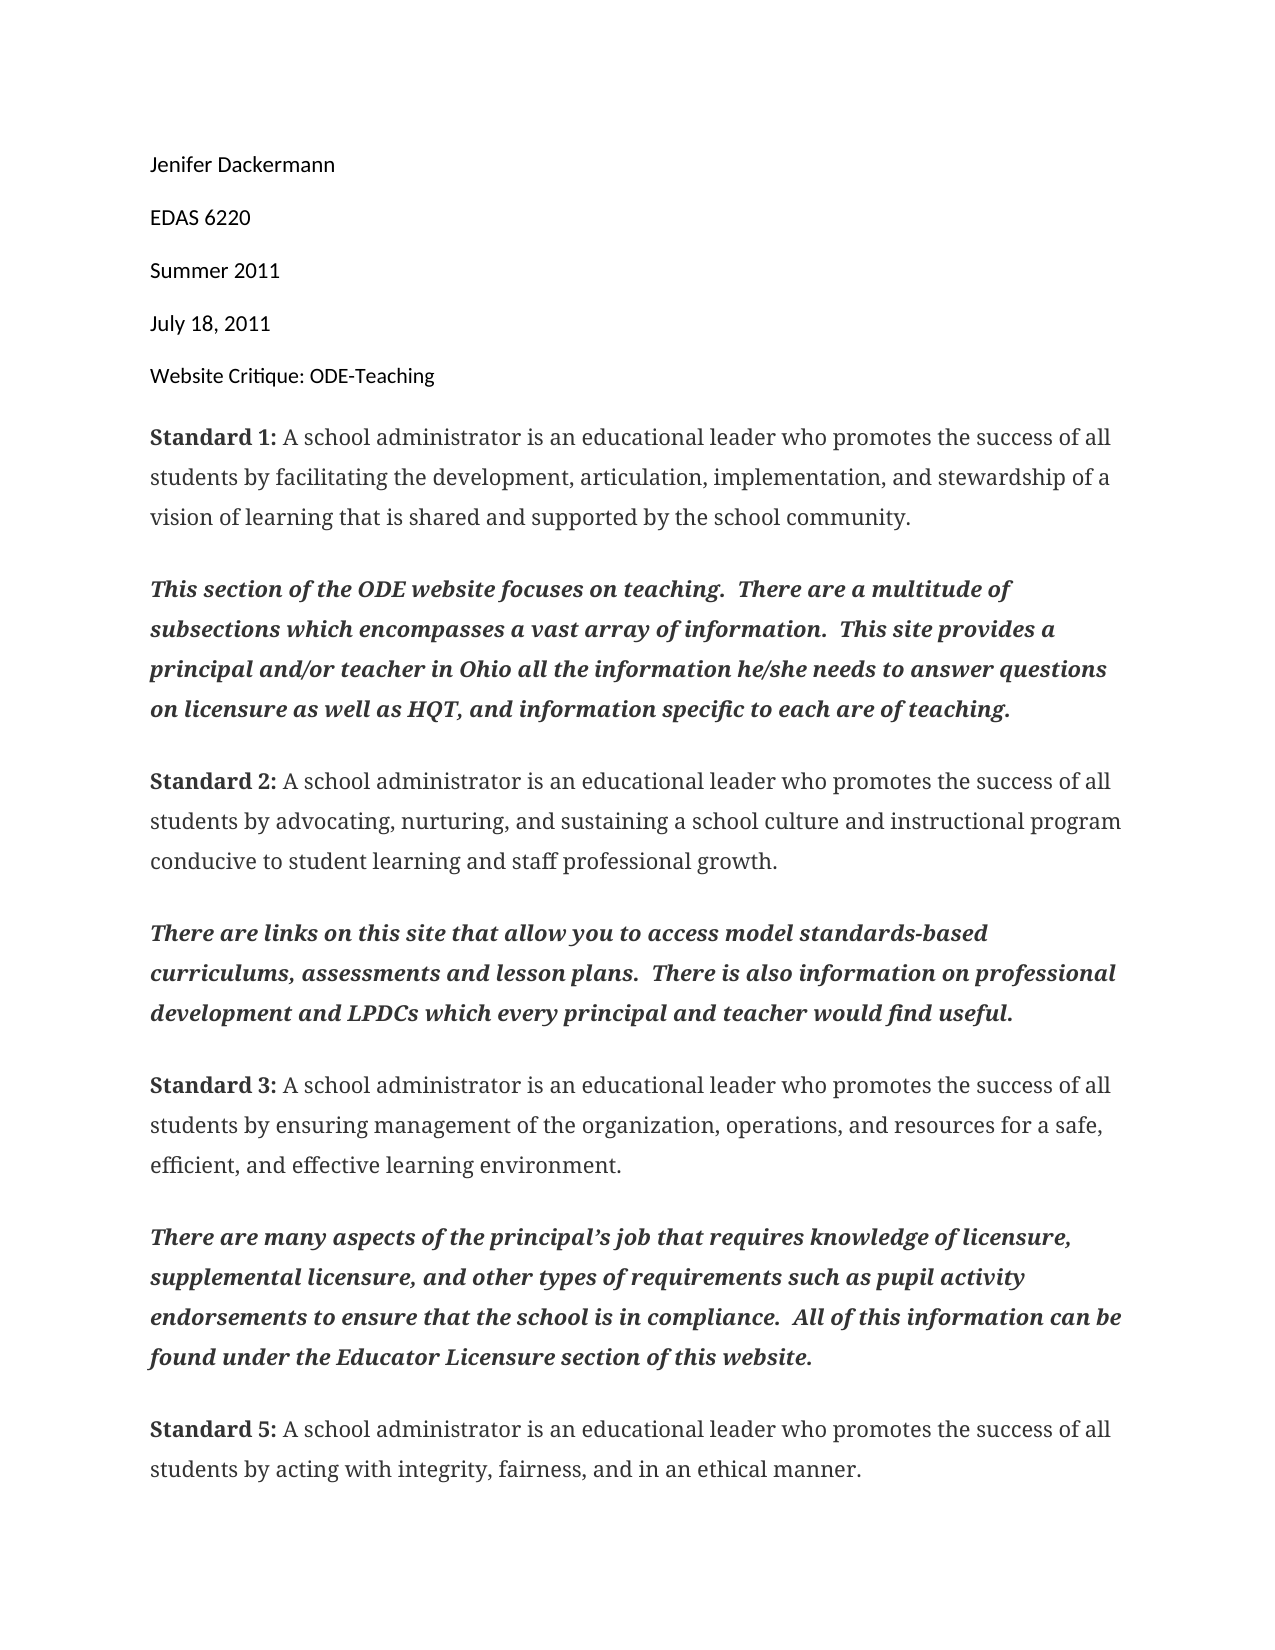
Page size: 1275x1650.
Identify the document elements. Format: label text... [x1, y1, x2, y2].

text Standard 2: A school administrator is an educational leader who promotes the success of all students by advocating, nurturing, and sustaining a school culture and instructional program conducive to student learning and staff professional growth. [150, 766, 1125, 876]
text Standard 5: A school administrator is an educational leader who promotes the success of all students by acting with integrity, fairness, and in an ethical manner. [150, 1413, 1125, 1483]
text EDAS 6220 [150, 203, 1125, 231]
text Standard 1: A school administrator is an educational leader who promotes the success of all students by facilitating the development, articulation, implementation, and stewardship of a vision of learning that is shared and supported by the school community. [150, 422, 1125, 532]
text This section of the ODE website focuses on teaching. There are a multitude of subsections which encompasses a vast array of information. This site provides a principal and/or teacher in Ohio all the information he/she needs to answer questions on licensure as well as HQT, and information specific to each are of teaching. [150, 574, 1125, 724]
text Summer 2011 [150, 256, 1125, 284]
text Standard 3: A school administrator is an educational leader who promotes the success of all students by ensuring management of the organization, operations, and resources for a safe, efficient, and effective learning environment. [150, 1069, 1125, 1180]
text Jenifer Dackermann [150, 150, 1125, 178]
text July 18, 2011 [150, 309, 1125, 337]
text There are many aspects of the principal’s job that requires knowledge of licensure, supplemental licensure, and other types of requirements such as pupil activity endorsements to ensure that the school is in compliance. All of this information can be found under the Educator Licensure section of this website. [150, 1221, 1125, 1372]
text Website Critique: ODE-Teaching [150, 362, 1125, 389]
text There are links on this site that allow you to access model standards-based curriculums, assessments and lesson plans. There is also information on professional development and LPDCs which every principal and teacher would find useful. [150, 918, 1125, 1028]
